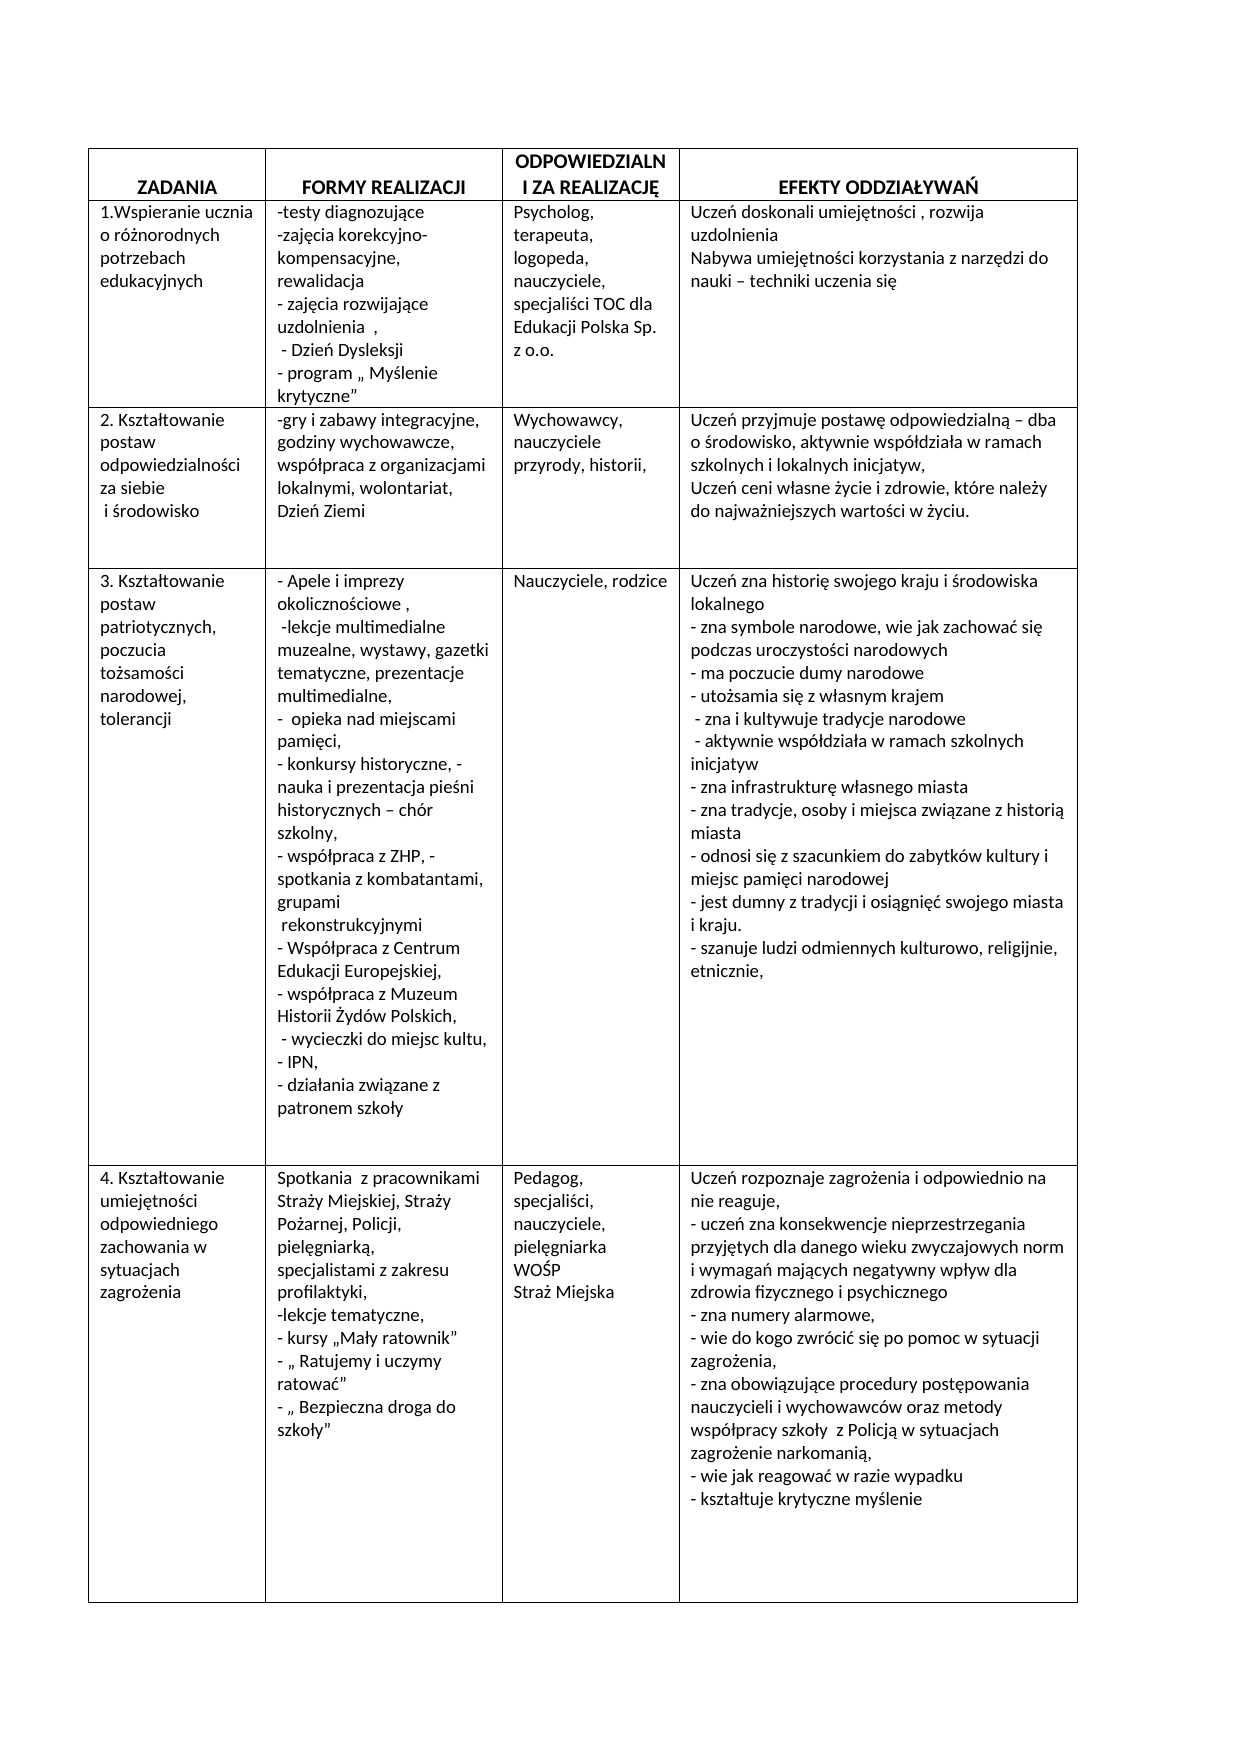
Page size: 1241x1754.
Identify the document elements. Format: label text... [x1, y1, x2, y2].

table_cell 4. Kształtowanie umiejętności odpowiedniego zachowania w sytuacjach zagrożenia [89, 1166, 265, 1602]
table_header FORMY REALIZACJI [266, 149, 502, 199]
table_header EFEKTY ODDZIAŁYWAŃ [680, 149, 1077, 199]
table_cell Pedagog, specjaliści, nauczyciele, pielęgniarka WOŚP Straż Miejska [503, 1166, 679, 1602]
table_cell Uczeń rozpoznaje zagrożenia i odpowiednio na nie reaguje, - uczeń zna konsekwencje nieprzestrzegania przyjętych dla danego wieku zwyczajowych norm i wymagań mających negatywny wpływ dla zdrowia fizycznego i psychicznego - zna numery alarmowe, - wie do kogo zwrócić się po pomoc w sytuacji zagrożenia, - zna obowiązujące procedury postępowania nauczycieli i wychowawców oraz metody współpracy szkoły z Policją w sytuacjach zagrożenie narkomanią, - wie jak reagować w razie wypadku - kształtuje krytyczne myślenie [680, 1166, 1077, 1602]
table_cell Nauczyciele, rodzice [503, 569, 679, 1165]
table_cell Uczeń doskonali umiejętności , rozwija uzdolnienia Nabywa umiejętności korzystania z narzędzi do nauki – techniki uczenia się [680, 201, 1077, 407]
table_cell 1.Wspieranie ucznia o różnorodnych potrzebach edukacyjnych [89, 201, 265, 407]
table_header ZADANIA [89, 149, 265, 199]
table_cell 3. Kształtowanie postaw patriotycznych, poczucia tożsamości narodowej, tolerancji [89, 569, 265, 1165]
table_cell Spotkania z pracownikami Straży Miejskiej, Straży Pożarnej, Policji, pielęgniarką, specjalistami z zakresu profilaktyki, -lekcje tematyczne, - kursy „Mały ratownik” - „ Ratujemy i uczymy ratować” - „ Bezpieczna droga do szkoły” [266, 1166, 502, 1602]
table_cell Psycholog, terapeuta, logopeda, nauczyciele, specjaliści TOC dla Edukacji Polska Sp. z o.o. [503, 201, 679, 407]
table_cell Uczeń zna historię swojego kraju i środowiska lokalnego - zna symbole narodowe, wie jak zachować się podczas uroczystości narodowych - ma poczucie dumy narodowe - utożsamia się z własnym krajem - zna i kultywuje tradycje narodowe - aktywnie współdziała w ramach szkolnych inicjatyw - zna infrastrukturę własnego miasta - zna tradycje, osoby i miejsca związane z historią miasta - odnosi się z szacunkiem do zabytków kultury i miejsc pamięci narodowej - jest dumny z tradycji i osiągnięć swojego miasta i kraju. - szanuje ludzi odmiennych kulturowo, religijnie, etnicznie, [680, 569, 1077, 1165]
table_cell Wychowawcy, nauczyciele przyrody, historii, [503, 408, 679, 568]
table_cell -gry i zabawy integracyjne, godziny wychowawcze, współpraca z organizacjami lokalnymi, wolontariat, Dzień Ziemi [266, 408, 502, 568]
table_cell -testy diagnozujące -zajęcia korekcyjno- kompensacyjne, rewalidacja - zajęcia rozwijające uzdolnienia , - Dzień Dysleksji - program „ Myślenie krytyczne” [266, 201, 502, 407]
table_cell - Apele i imprezy okolicznościowe , -lekcje multimedialne muzealne, wystawy, gazetki tematyczne, prezentacje multimedialne, - opieka nad miejscami pamięci, - konkursy historyczne, - nauka i prezentacja pieśni historycznych – chór szkolny, - współpraca z ZHP, - spotkania z kombatantami, grupami rekonstrukcyjnymi - Współpraca z Centrum Edukacji Europejskiej, - współpraca z Muzeum Historii Żydów Polskich, - wycieczki do miejsc kultu, - IPN, - działania związane z patronem szkoły [266, 569, 502, 1165]
table_cell 2. Kształtowanie postaw odpowiedzialności za siebie i środowisko [89, 408, 265, 568]
table_cell Uczeń przyjmuje postawę odpowiedzialną – dba o środowisko, aktywnie współdziała w ramach szkolnych i lokalnych inicjatyw, Uczeń ceni własne życie i zdrowie, które należy do najważniejszych wartości w życiu. [680, 408, 1077, 568]
table_header ODPOWIEDZIALNI ZA REALIZACJĘ [503, 149, 679, 199]
